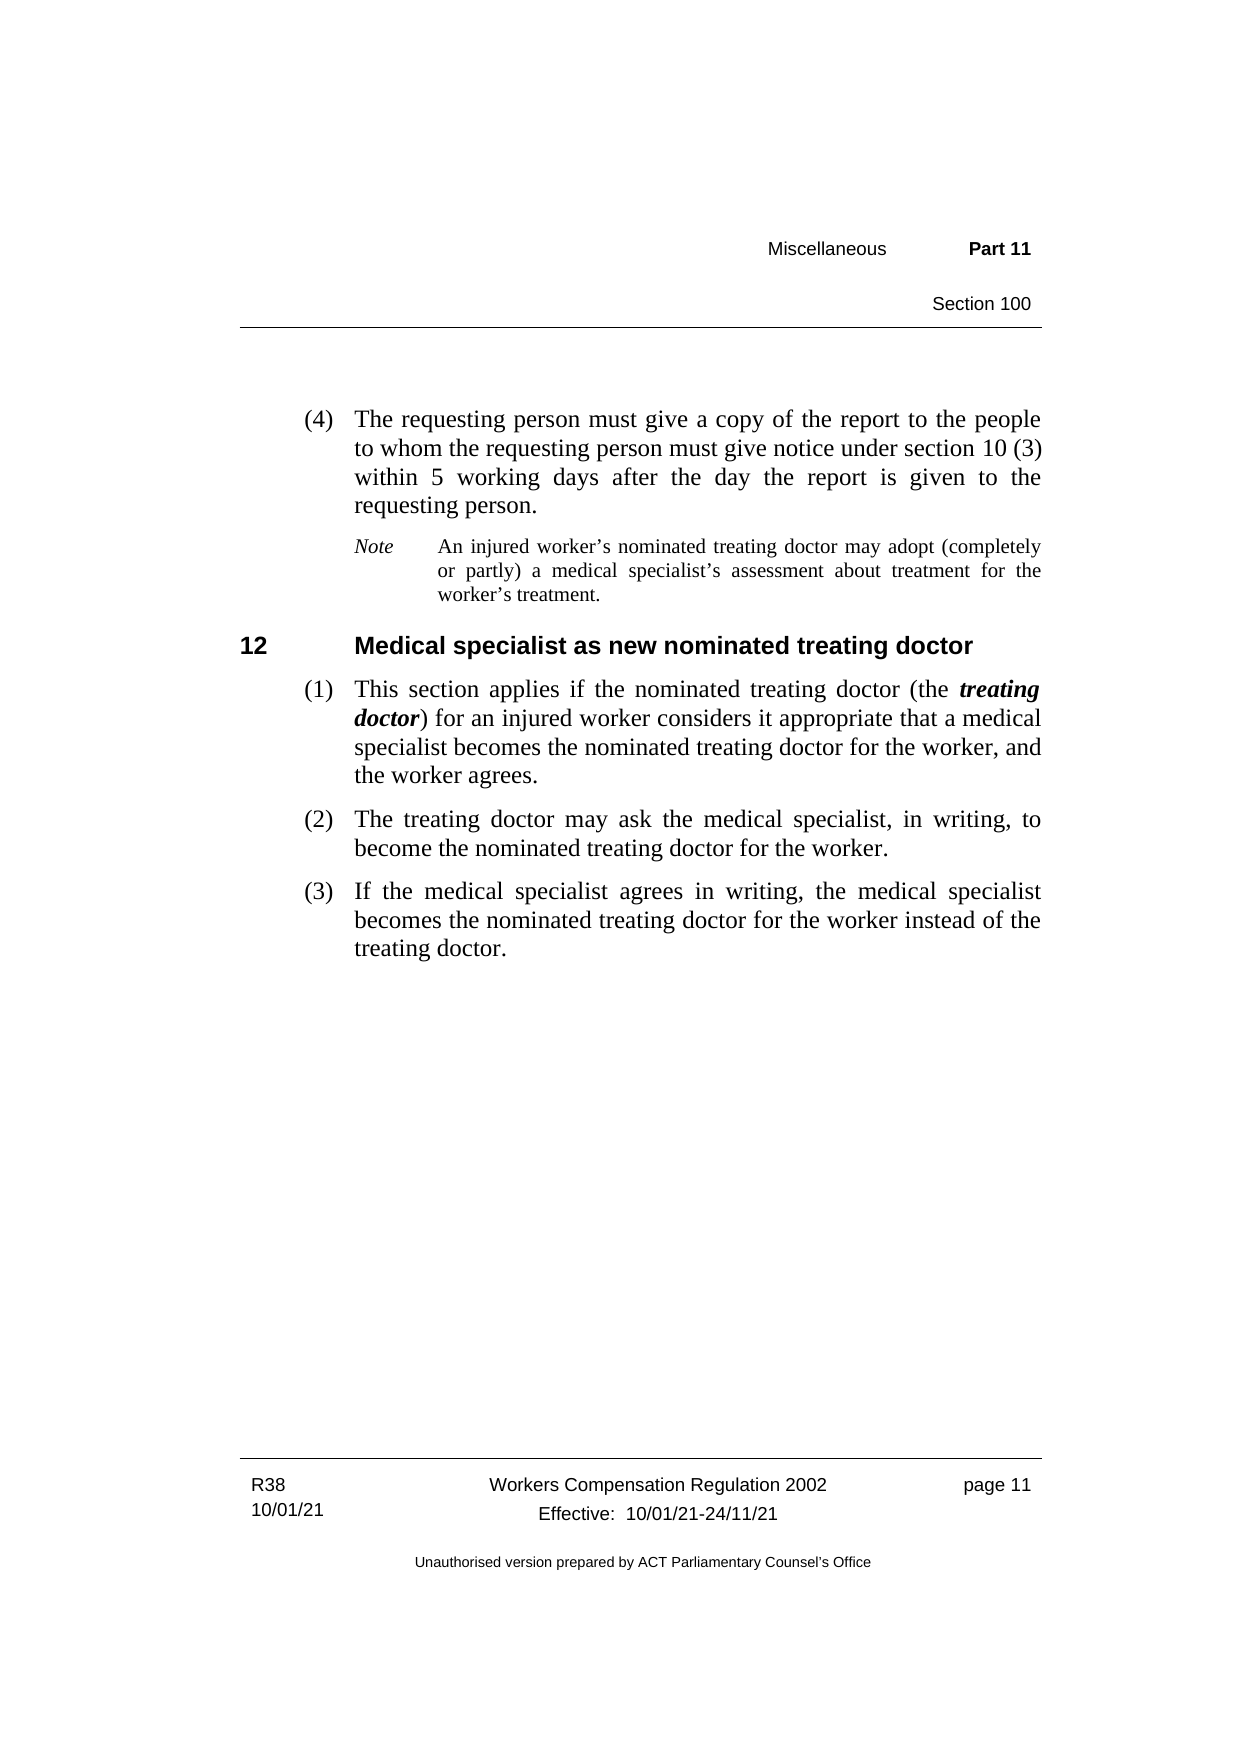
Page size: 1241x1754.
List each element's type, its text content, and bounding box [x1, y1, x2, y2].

text Note An injured worker’s nominated treating doctor may adopt (completely or partly) a medical specialist’s assessment about treatment for the worker’s treatment. [354, 534, 1042, 606]
text (4) The requesting person must give a copy of the report to the people to whom the requesting person must give notice under section 10 (3) within 5 working days after the day the report is given to the requesting person. [239, 404, 1042, 519]
text (3) If the medical specialist agrees in writing, the medical specialist becomes the nominated treating doctor for the worker instead of the treating doctor. [239, 876, 1042, 962]
text (2) The treating doctor may ask the medical specialist, in writing, to become the nominated treating doctor for the worker. [239, 804, 1042, 861]
text (1) This section applies if the nominated treating doctor (the treating doctor) for an injured worker considers it appropriate that a medical specialist becomes the nominated treating doctor for the worker, and the worker agrees. [239, 674, 1042, 789]
text 12 Medical specialist as new nominated treating doctor [239, 631, 1042, 660]
